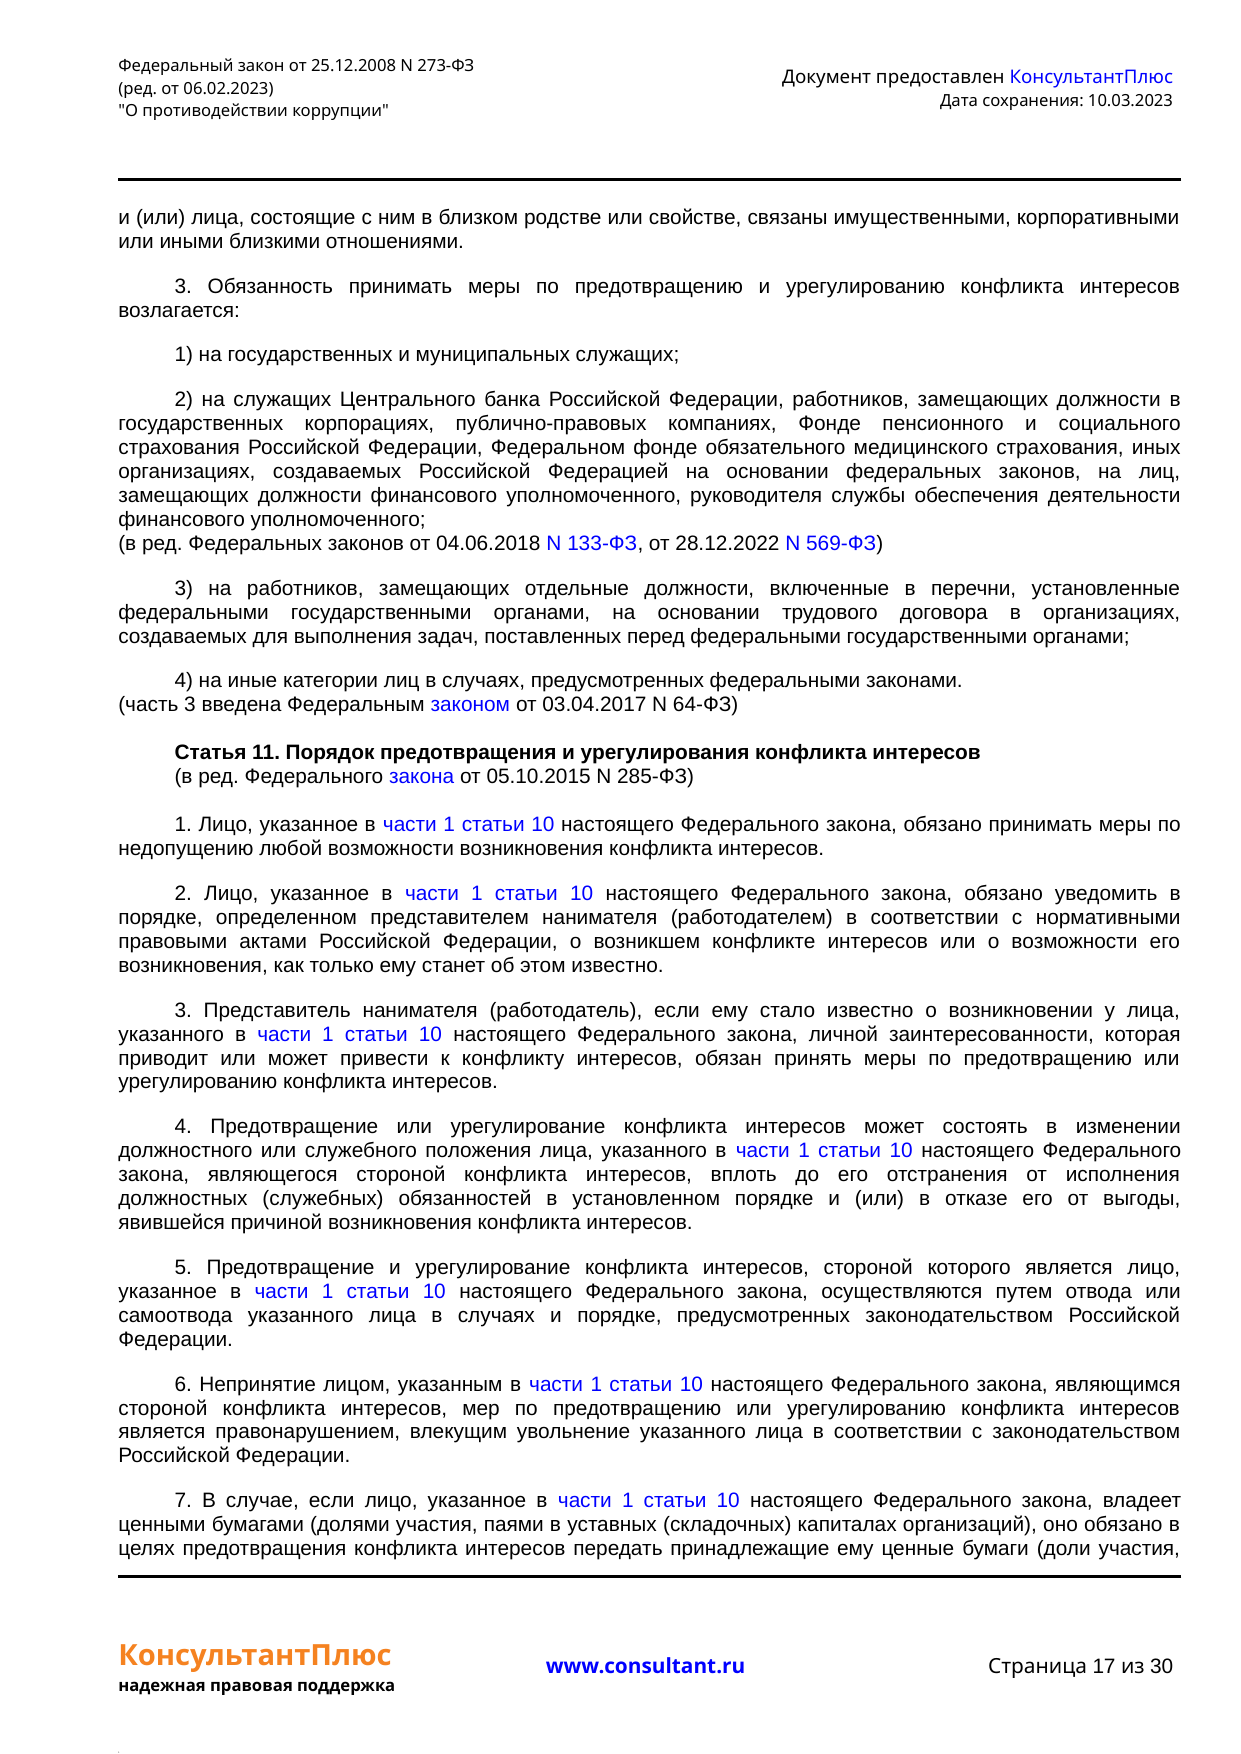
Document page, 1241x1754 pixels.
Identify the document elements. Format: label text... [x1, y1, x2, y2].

text 6. Непринятие лицом, указанным в части 1 статьи 10 настоящего Федерального закона, являющимся стороной конфликта интересов, мер по предотвращению или урегулированию конфликта интересов является правонарушением, влекущим увольнение указанного лица в соответствии с законодательством Российской Федерации. [118, 1371, 1181, 1467]
text 3. Обязанность принимать меры по предотвращению и урегулированию конфликта интересов возлагается: [118, 273, 1181, 321]
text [118, 1488, 1181, 1560]
text 4. Предотвращение или урегулирование конфликта интересов может состоять в изменении должностного или служебного положения лица, указанного в части 1 статьи 10 настоящего Федерального закона, являющегося стороной конфликта интересов, вплоть до его отстранения от исполнения должностных (служебных) обязанностей в установленном порядке и (или) в отказе его от выгоды, явившейся причиной возникновения конфликта интересов. [118, 1114, 1181, 1234]
text 4) на иные категории лиц в случаях, предусмотренных федеральными законами. [118, 668, 1181, 692]
text 2) на служащих Центрального банка Российской Федерации, работников, замещающих должности в государственных корпорациях, публично-правовых компаниях, Фонде пенсионного и социального страхования Российской Федерации, Федеральном фонде обязательного медицинского страхования, иных организациях, создаваемых Российской Федерацией на основании федеральных законов, на лиц, замещающих должности финансового уполномоченного, руководителя службы обеспечения деятельности финансового уполномоченного; [118, 387, 1181, 531]
title Статья 11. Порядок предотвращения и урегулирования конфликта интересов [118, 740, 1181, 764]
text (часть 3 введена Федеральным законом от 03.04.2017 N 64-ФЗ) [118, 692, 1181, 716]
text 1. Лицо, указанное в части 1 статьи 10 настоящего Федерального закона, обязано принимать меры по недопущению любой возможности возникновения конфликта интересов. [118, 812, 1181, 860]
text (в ред. Федеральных законов от 04.06.2018 N 133-ФЗ, от 28.12.2022 N 569-ФЗ) [118, 531, 1181, 555]
text 3. Представитель нанимателя (работодатель), если ему стало известно о возникновении у лица, указанного в части 1 статьи 10 настоящего Федерального закона, личной заинтересованности, которая приводит или может привести к конфликту интересов, обязан принять меры по предотвращению или урегулированию конфликта интересов. [118, 997, 1181, 1093]
text 1) на государственных и муниципальных служащих; [118, 342, 1181, 366]
text (в ред. Федерального закона от 05.10.2015 N 285-ФЗ) [118, 764, 1181, 788]
text 5. Предотвращение и урегулирование конфликта интересов, стороной которого является лицо, указанное в части 1 статьи 10 настоящего Федерального закона, осуществляются путем отвода или самоотвода указанного лица в случаях и порядке, предусмотренных законодательством Российской Федерации. [118, 1255, 1181, 1351]
text 2. Лицо, указанное в части 1 статьи 10 настоящего Федерального закона, обязано уведомить в порядке, определенном представителем нанимателя (работодателем) в соответствии с нормативными правовыми актами Российской Федерации, о возникшем конфликте интересов или о возможности его возникновения, как только ему станет об этом известно. [118, 881, 1181, 977]
text 3) на работников, замещающих отдельные должности, включенные в перечни, установленные федеральными государственными органами, на основании трудового договора в организациях, создаваемых для выполнения задач, поставленных перед федеральными государственными органами; [118, 576, 1181, 647]
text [118, 205, 1181, 253]
